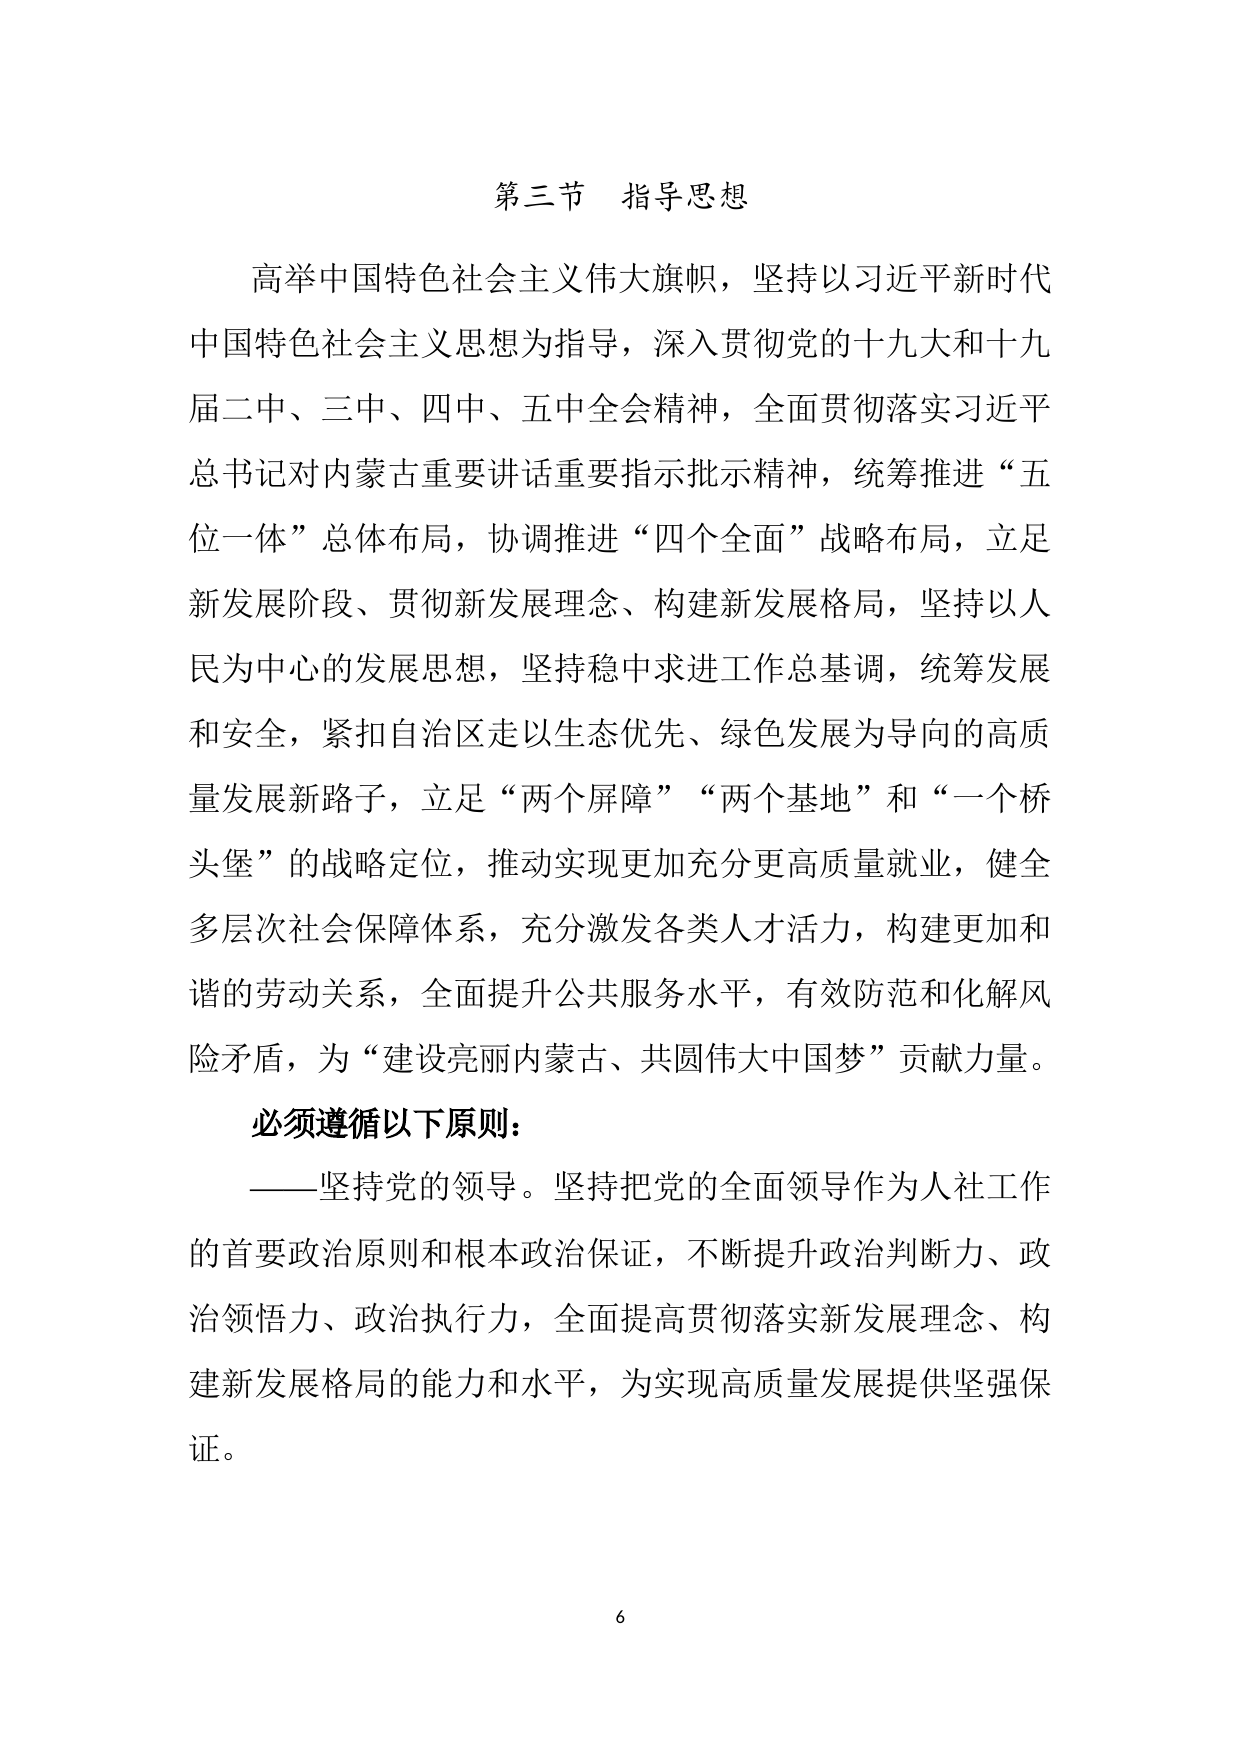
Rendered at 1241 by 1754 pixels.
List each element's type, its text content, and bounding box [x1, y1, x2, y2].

text 高举中国特色社会主义伟大旗帜，坚持以习近平新时代中国特色社会主义思想为指导，深入贯彻党的十九大和十九届二中、三中、四中、五中全会精神，全面贯彻落实习近平总书记对内蒙古重要讲话重要指示批示精神，统筹推进“五位一体”总体布局，协调推进“四个全面”战略布局，立足新发展阶段、贯彻新发展理念、构建新发展格局，坚持以人民为中心的发展思想，坚持稳中求进工作总基调，统筹发展和安全，紧扣自治区走以生态优先、绿色发展为导向的高质量发展新路子，立足“两个屏障”“两个基地”和“一个桥头堡”的战略定位，推动实现更加充分更高质量就业，健全多层次社会保障体系，充分激发各类人才活力，构建更加和谐的劳动关系，全面提升公共服务水平，有效防范和化解风险矛盾，为“建设亮丽内蒙古、共圆伟大中国梦”贡献力量。 [187, 243, 1053, 1088]
subtitle 第三节 指导思想 [187, 162, 1053, 227]
text 必须遵循以下原则： [187, 1088, 1053, 1153]
text ——坚持党的领导。坚持把党的全面领导作为人社工作的首要政治原则和根本政治保证，不断提升政治判断力、政治领悟力、政治执行力，全面提高贯彻落实新发展理念、构建新发展格局的能力和水平，为实现高质量发展提供坚强保证。 [187, 1153, 1053, 1478]
